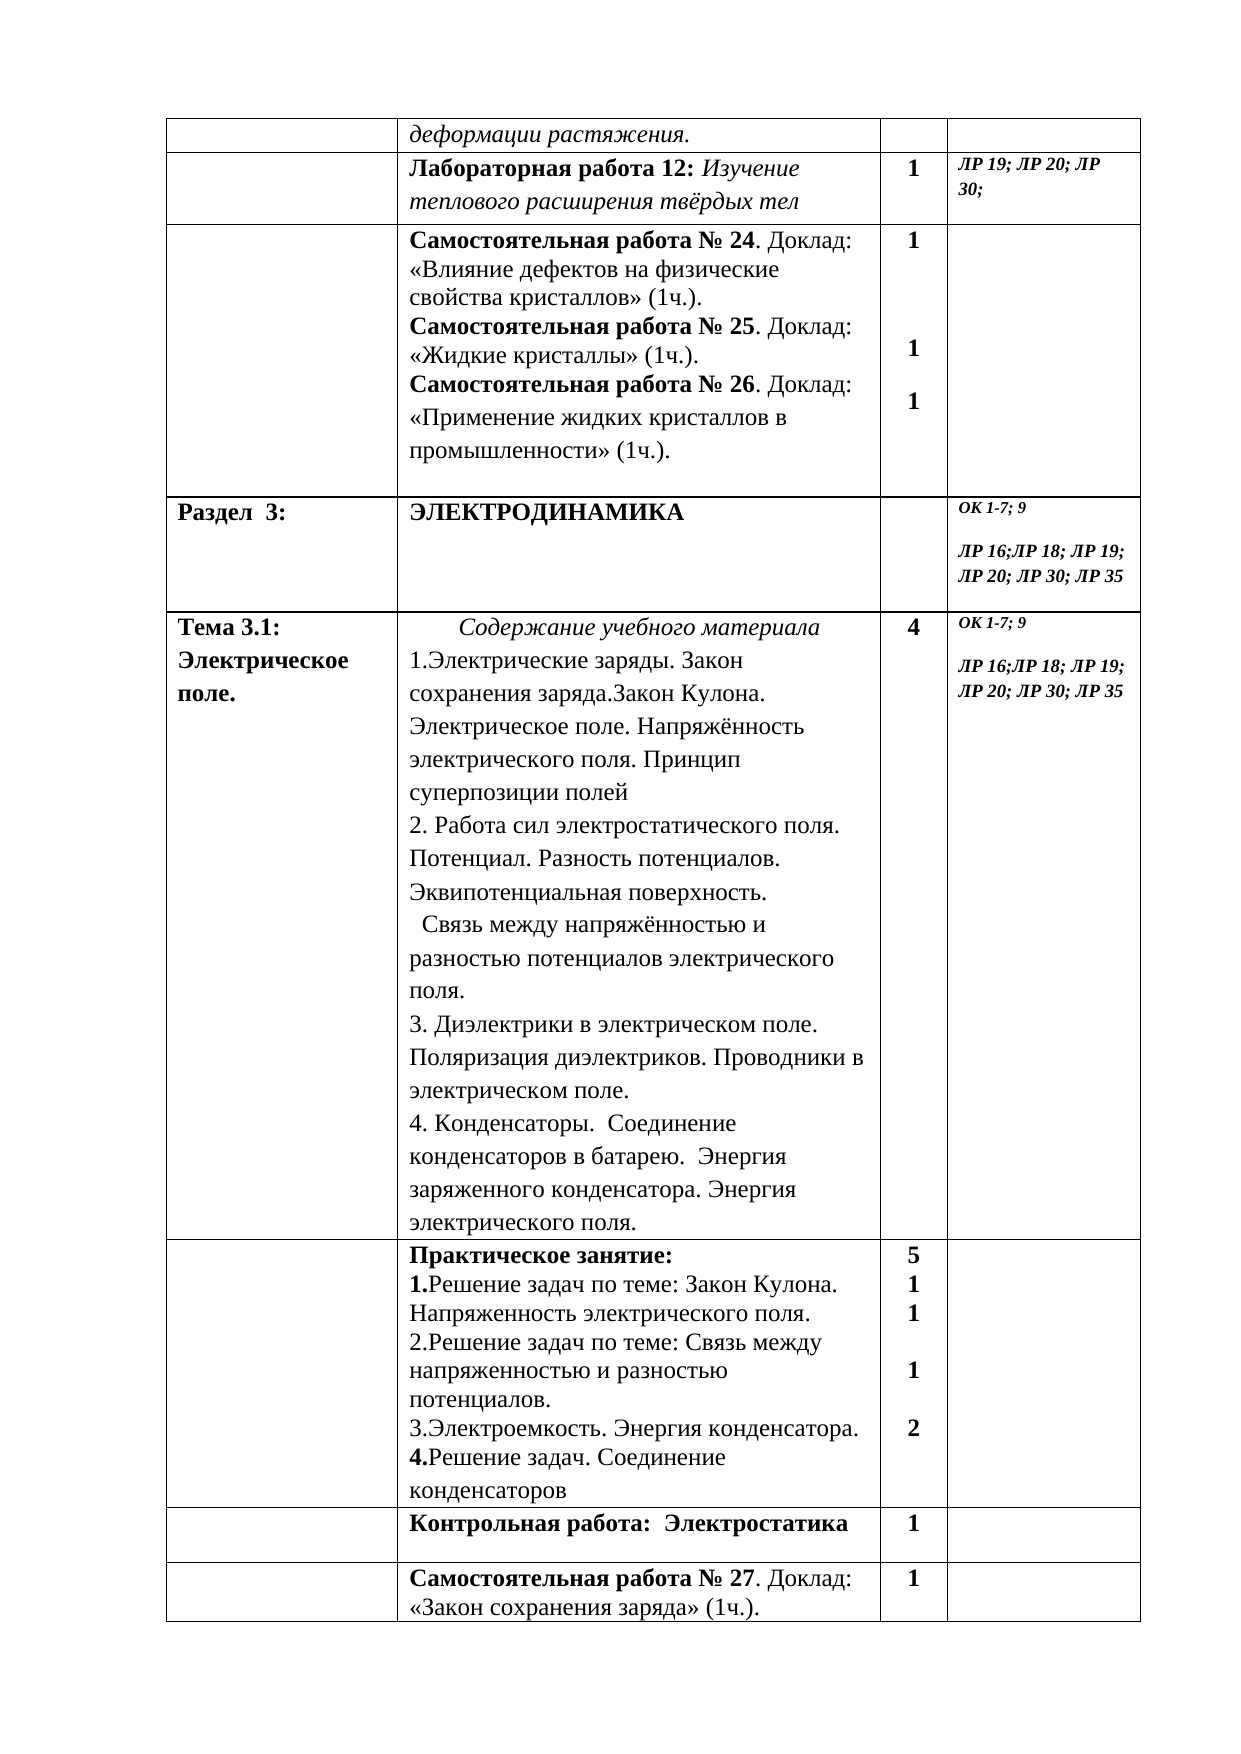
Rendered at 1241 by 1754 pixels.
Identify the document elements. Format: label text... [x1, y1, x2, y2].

table_cell 1 [881, 153, 947, 224]
table_cell 1 1 1 [881, 225, 947, 496]
table_cell Практическое занятие: 1.Решение задач по теме: Закон Кулона. Напряженность электрического поля. 2.Решение задач по теме: Связь между напряженностью и разностью потенциалов. 3.Электроемкость. Энергия конденсатора. 4.Решение задач. Соединение конденсаторов [398, 1240, 880, 1507]
table_cell Тема 3.1: Электрическое поле. [167, 613, 397, 1239]
table_cell Лабораторная работа 12: Изучение теплового расширения твёрдых тел [398, 153, 880, 224]
table_cell ОК 1-7; 9 ЛР 16;ЛР 18; ЛР 19; ЛР 20; ЛР 30; ЛР 35 [948, 498, 1140, 611]
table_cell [948, 119, 1140, 152]
table_cell [167, 1508, 397, 1562]
table_cell [948, 225, 1140, 496]
table_cell [948, 1240, 1140, 1507]
table_cell 1 [881, 119, 947, 152]
table_cell Самостоятельная работа № 24. Доклад: «Влияние дефектов на физические свойства кристаллов» (1ч.). Самостоятельная работа № 25. Доклад: «Жидкие кристаллы» (1ч.). Самостоятельная работа № 26. Доклад: «Применение жидких кристаллов в промышленности» (1ч.). [398, 225, 880, 496]
table_cell 1 1 1 [881, 1563, 947, 1621]
table_cell [948, 1563, 1140, 1621]
table_cell [167, 1563, 397, 1621]
table_cell Контрольная работа: Электростатика [398, 1508, 880, 1562]
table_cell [398, 1563, 880, 1621]
table_cell ОК 1-7; 9 ЛР 16;ЛР 18; ЛР 19; ЛР 20; ЛР 30; ЛР 35 [948, 613, 1140, 1239]
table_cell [398, 119, 880, 152]
table_cell Содержание учебного материала 1.Электрические заряды. Закон сохранения заряда.Закон Кулона. Электрическое поле. Напряжённость электрического поля. Принцип суперпозиции полей 2. Работа сил электростатического поля. Потенциал. Разность потенциалов. Эквипотенциальная поверхность. Связь между напряжённостью и разностью потенциалов электрического поля. 3. Диэлектрики в электрическом поле. Поляризация диэлектриков. Проводники в электрическом поле. 4. Конденсаторы. Соединение конденсаторов в батарею. Энергия заряженного конденсатора. Энергия электрического поля. [398, 613, 880, 1239]
table_cell [167, 153, 397, 224]
table_cell [948, 1508, 1140, 1562]
table_cell [167, 225, 397, 496]
table_cell Раздел 3: [167, 498, 397, 611]
table_cell ЭЛЕКТРОДИНАМИКА [398, 498, 880, 611]
table_cell 4 [881, 613, 947, 1239]
table_cell ЛР 19; ЛР 20; ЛР 30; [948, 153, 1140, 224]
table_cell [881, 498, 947, 611]
table_cell [167, 1240, 397, 1507]
table_cell [167, 119, 397, 152]
table_cell 1 [881, 1508, 947, 1562]
table_cell 5 1 1 1 2 [881, 1240, 947, 1507]
